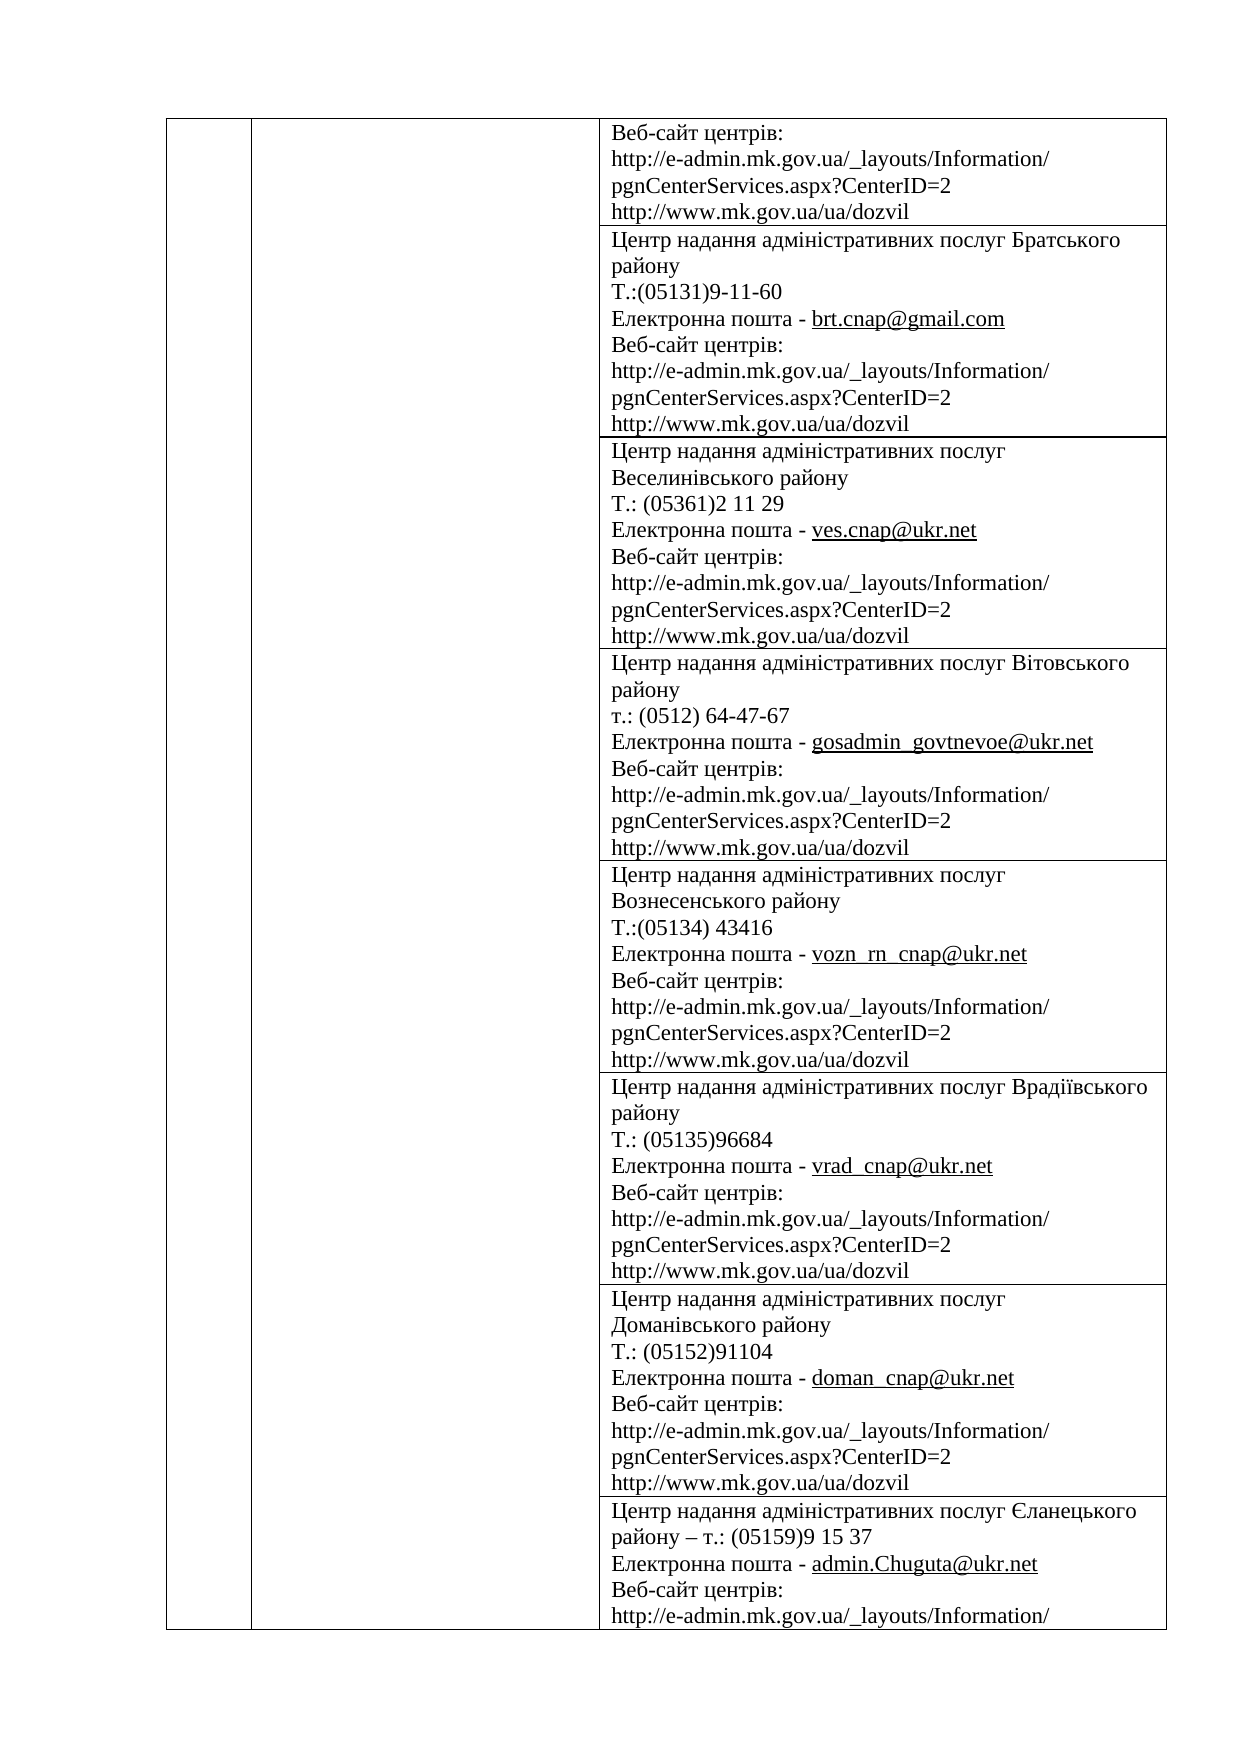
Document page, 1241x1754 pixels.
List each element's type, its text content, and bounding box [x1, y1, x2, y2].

table_cell Центр надання адміністративних послуг Веселинівського району Т.: (05361)2 11 29 Електронна пошта - ves.cnap@ukr.net Веб-сайт центрів: http://e-admin.mk.gov.ua/_layouts/Information/pgnCenterServices.aspx?CenterID=2 http://www.mk.gov.ua/ua/dozvil [600, 438, 1166, 648]
table_cell Центр надання адміністративних послуг Вознесенського району Т.:(05134) 43416 Електронна пошта - vozn_rn_cnap@ukr.net Веб-сайт центрів: http://e-admin.mk.gov.ua/_layouts/Information/pgnCenterServices.aspx?CenterID=2 http://www.mk.gov.ua/ua/dozvil [600, 861, 1166, 1072]
table_cell Центр надання адміністративних послуг Доманівського району Т.: (05152)91104 Електронна пошта - doman_cnap@ukr.net Веб-сайт центрів: http://e-admin.mk.gov.ua/_layouts/Information/pgnCenterServices.aspx?CenterID=2 http://www.mk.gov.ua/ua/dozvil [600, 1285, 1166, 1496]
table_cell Центр надання адміністративних послуг Братського району Т.:(05131)9-11-60 Електронна пошта - brt.cnap@gmail.com Веб-сайт центрів: http://e-admin.mk.gov.ua/_layouts/Information/pgnCenterServices.aspx?CenterID=2 http://www.mk.gov.ua/ua/dozvil [600, 226, 1166, 436]
table_cell Центр надання адміністративних послуг Врадіївського району Т.: (05135)96684 Електронна пошта - vrad_cnap@ukr.net Веб-сайт центрів: http://e-admin.mk.gov.ua/_layouts/Information/pgnCenterServices.aspx?CenterID=2 http://www.mk.gov.ua/ua/dozvil [600, 1073, 1166, 1284]
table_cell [600, 1497, 1166, 1629]
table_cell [600, 119, 1166, 224]
table_cell Центр надання адміністративних послуг Вітовського району т.: (0512) 64-47-67 Електронна пошта - gosadmin_govtnevoe@ukr.net Веб-сайт центрів: http://e-admin.mk.gov.ua/_layouts/Information/pgnCenterServices.aspx?CenterID=2 http://www.mk.gov.ua/ua/dozvil [600, 649, 1166, 860]
